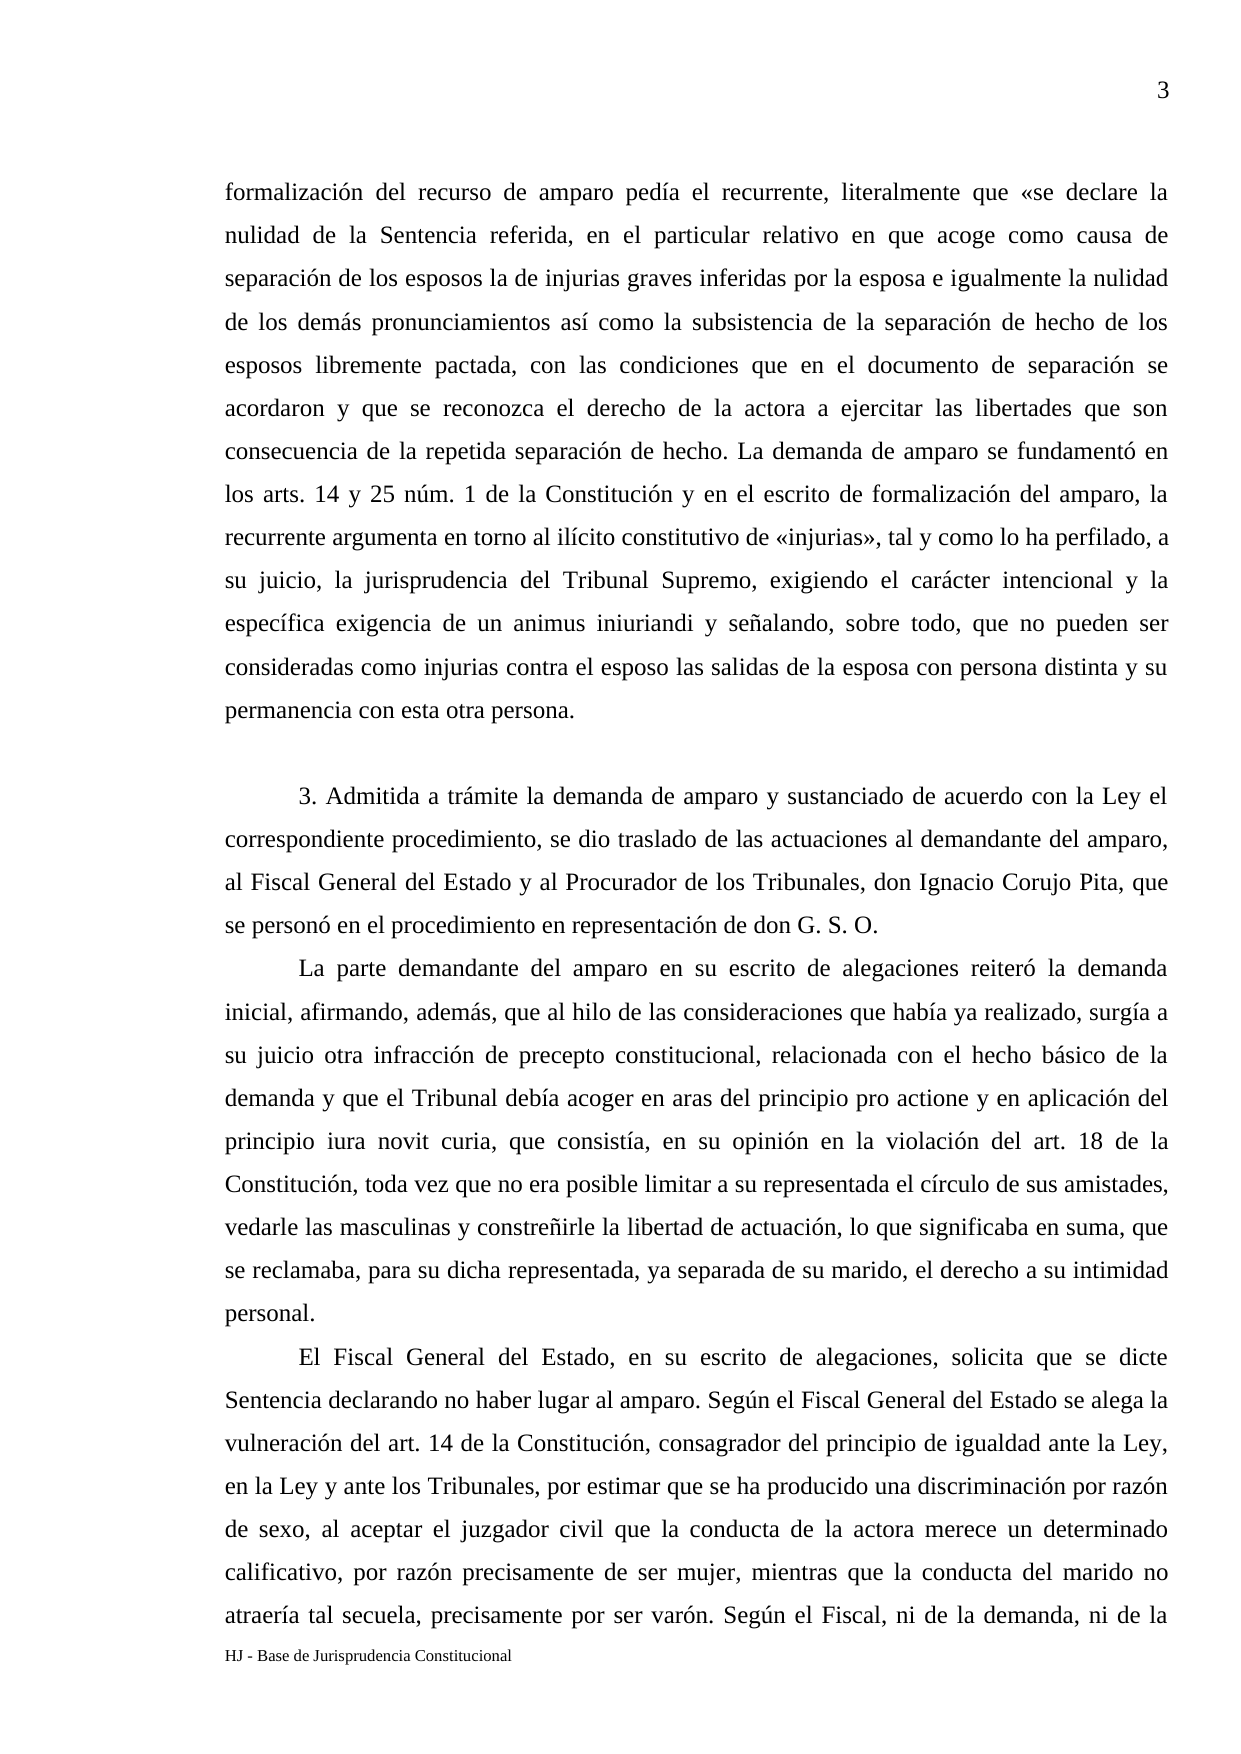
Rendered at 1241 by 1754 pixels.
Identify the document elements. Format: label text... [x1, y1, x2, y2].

text La parte demandante del amparo en su escrito de alegaciones reiteró la demanda inicial, afirmando, además, que al hilo de las consideraciones que había ya realizado, surgía a su juicio otra infracción de precepto constitucional, relacionada con el hecho básico de la demanda y que el Tribunal debía acoger en aras del principio pro actione y en aplicación del principio iura novit curia, que consistía, en su opinión en la violación del art. 18 de la Constitución, toda vez que no era posible limitar a su representada el círculo de sus amistades, vedarle las masculinas y constreñirle la libertad de actuación, lo que significaba en suma, que se reclamaba, para su dicha representada, ya separada de su marido, el derecho a su intimidad personal. [224, 953, 1169, 1327]
text 3. Admitida a trámite la demanda de amparo y sustanciado de acuerdo con la Ley el correspondiente procedimiento, se dio traslado de las actuaciones al demandante del amparo, al Fiscal General del Estado y al Procurador de los Tribunales, don Ignacio Corujo Pita, que se personó en el procedimiento en representación de don G. S. O. [224, 781, 1169, 939]
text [224, 177, 1169, 723]
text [224, 1342, 1169, 1629]
